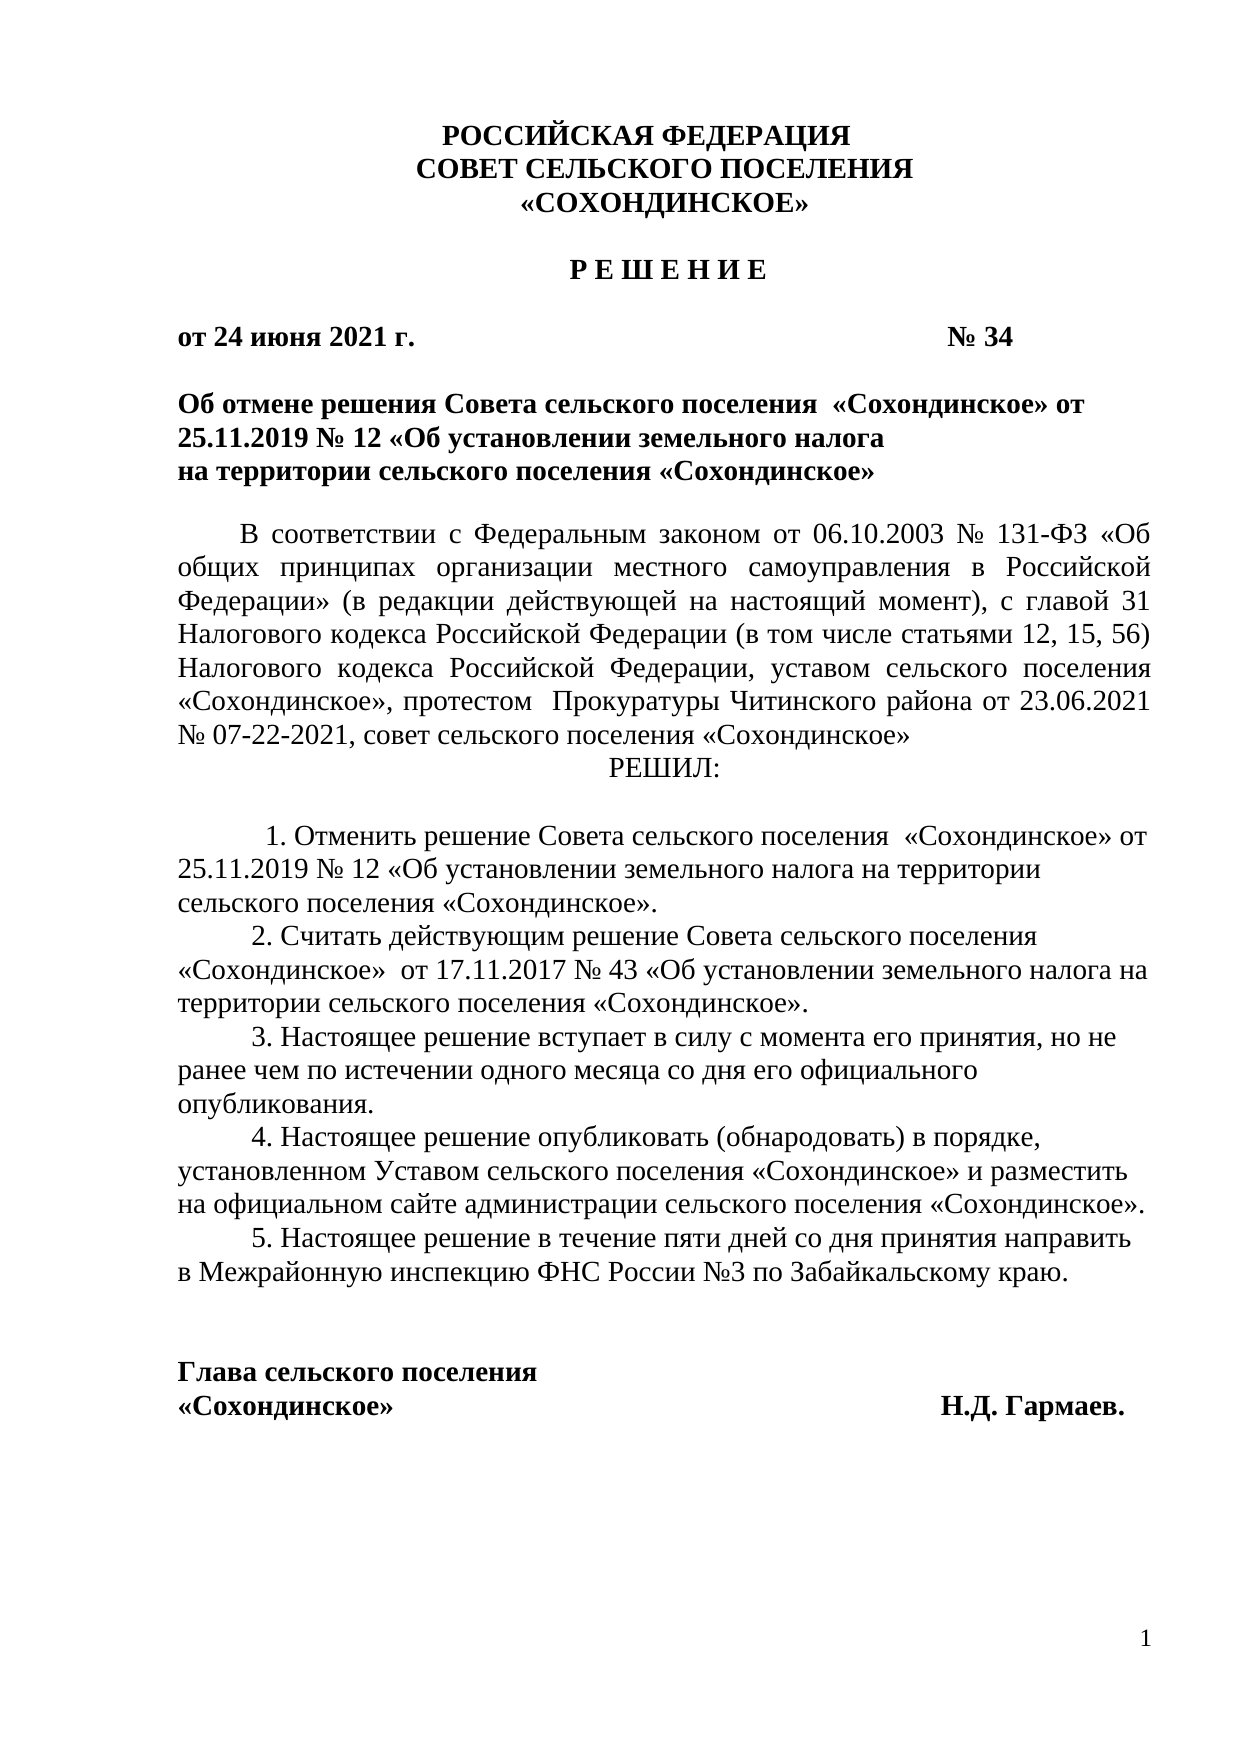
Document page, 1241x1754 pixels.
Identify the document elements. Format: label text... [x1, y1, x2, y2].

text 1. Отменить решение Совета сельского поселения «Сохондинское» от 25.11.2019 № 12 «Об установлении земельного налога на территории сельского поселения «Сохондинское». [177, 818, 1152, 918]
text на территории сельского поселения «Сохондинское» [177, 453, 1152, 487]
list РОССИЙСКАЯ ФЕДЕРАЦИЯ [252, 118, 1152, 152]
text РЕШИЛ: [177, 751, 1152, 784]
text Р Е Ш Е Н И Е [177, 252, 1152, 286]
text Глава сельского поселения [177, 1354, 1152, 1388]
text 5. Настоящее решение в течение пяти дней со дня принятия направить в Межрайонную инспекцию ФНС России №3 по Забайкальскому краю. [177, 1220, 1152, 1287]
text «СОХОНДИНСКОЕ» [177, 185, 1152, 219]
text «Сохондинское» Н.Д. Гармаев. [177, 1388, 1152, 1421]
text В соответствии с Федеральным законом от 06.10.2003 № 131-ФЗ «Об общих принципах организации местного самоуправления в Российской Федерации» (в редакции действующей на настоящий момент), с главой 31 Налогового кодекса Российской Федерации (в том числе статьями 12, 15, 56) Налогового кодекса Российской Федерации, уставом сельского поселения «Сохондинское», протестом Прокуратуры Читинского района от 23.06.2021 № 07-22-2021, совет сельского поселения «Сохондинское» [177, 516, 1152, 751]
text 4. Настоящее решение опубликовать (обнародовать) в порядке, установленном Уставом сельского поселения «Сохондинское» и разместить на официальном сайте администрации сельского поселения «Сохондинское». [177, 1119, 1152, 1220]
text 2. Считать действующим решение Совета сельского поселения «Сохондинское» от 17.11.2017 № 43 «Об установлении земельного налога на территории сельского поселения «Сохондинское». [177, 918, 1152, 1019]
text Об отмене решения Совета сельского поселения «Сохондинское» от 25.11.2019 № 12 «Об установлении земельного налога [177, 386, 1152, 453]
text от 24 июня 2021 г. № 34 [177, 319, 1152, 353]
text 3. Настоящее решение вступает в силу с момента его принятия, но не ранее чем по истечении одного месяца со дня его официального опубликования. [177, 1019, 1152, 1119]
text СОВЕТ СЕЛЬСКОГО ПОСЕЛЕНИЯ [177, 152, 1152, 185]
